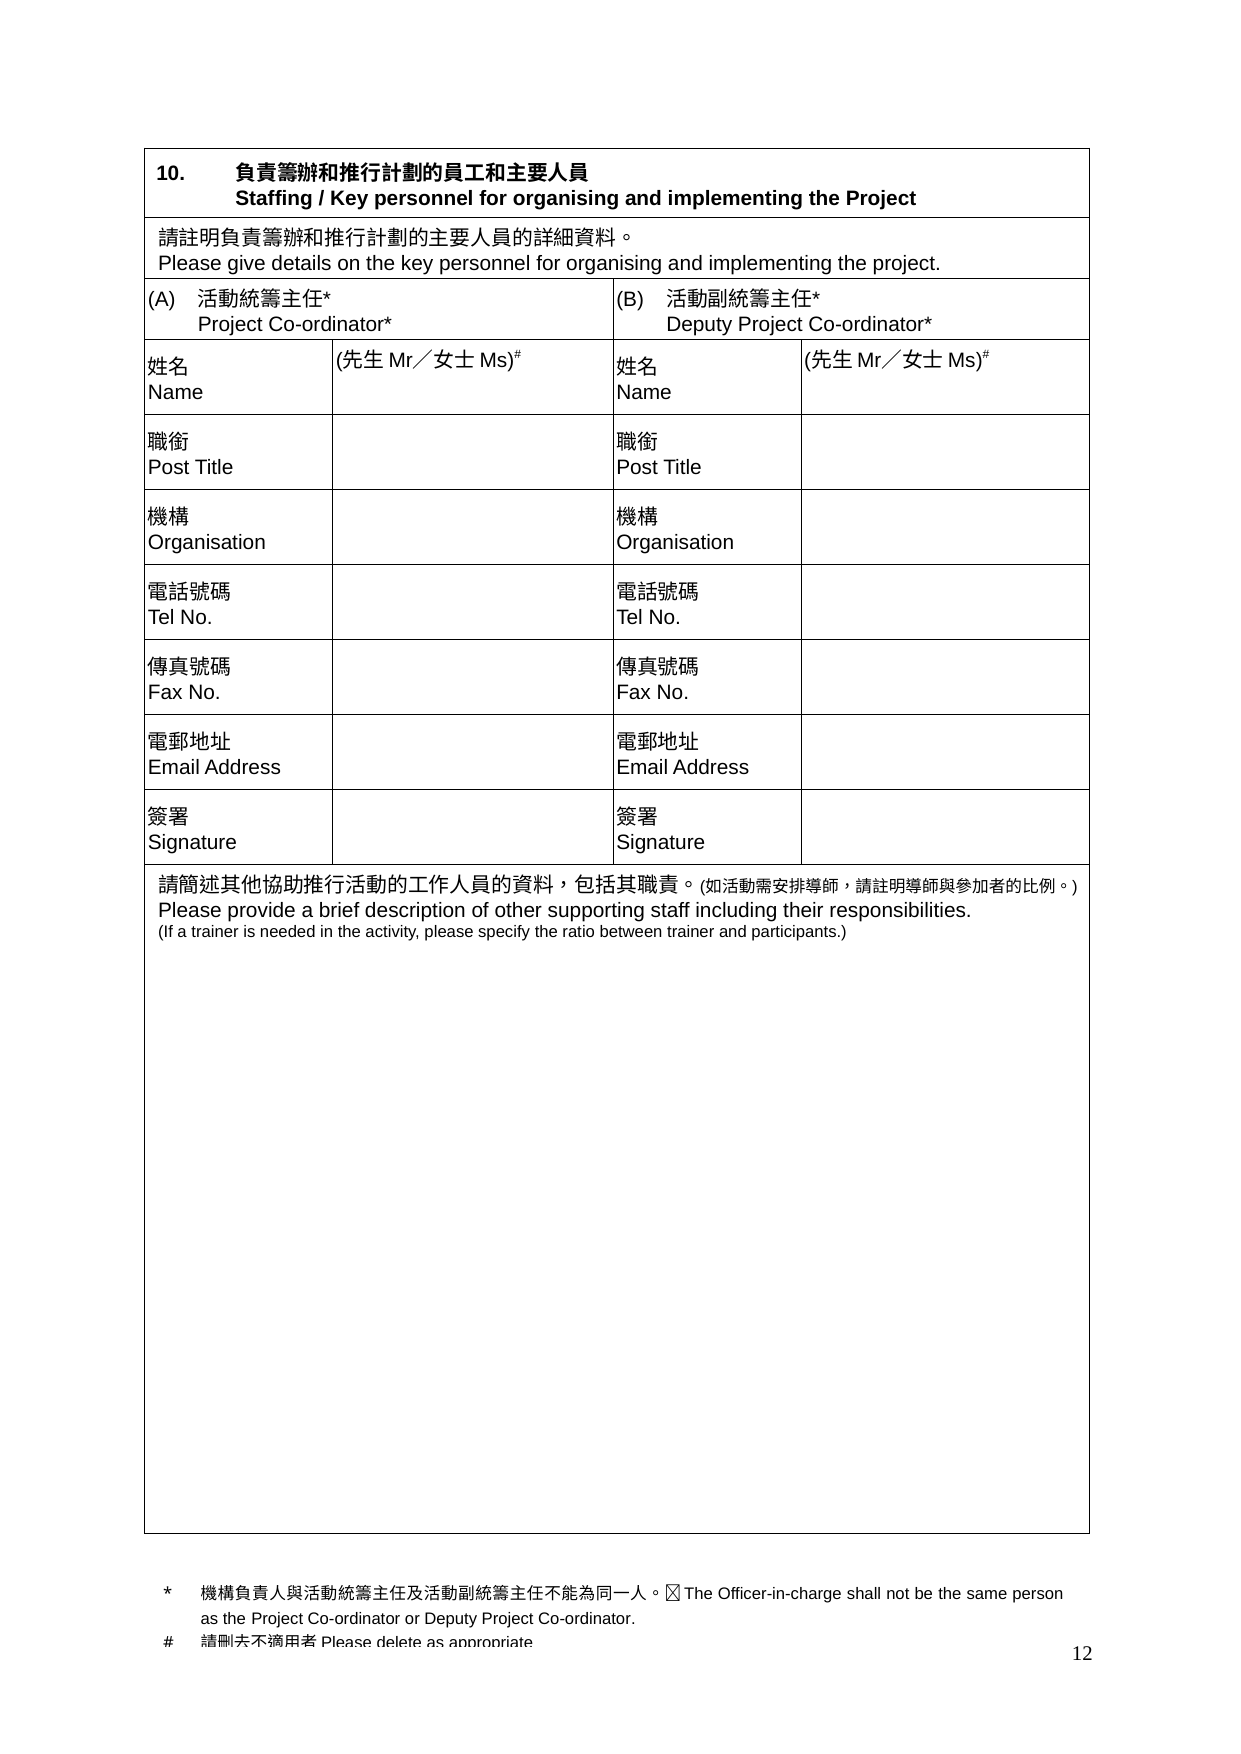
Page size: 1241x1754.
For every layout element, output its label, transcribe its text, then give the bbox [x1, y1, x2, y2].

table_cell [802, 715, 1089, 789]
table_cell 負責籌辦和推行計劃的員工和主要人員 Staffing / Key personnel for organising and implementing the Project [145, 149, 1089, 217]
table_cell 電話號碼 Tel No. [614, 565, 801, 639]
table_cell [333, 715, 613, 789]
table_cell (先生Mr／女士Ms)# [802, 340, 1089, 414]
table_cell 簽署 Signature [145, 790, 332, 864]
table_cell [802, 415, 1089, 489]
table_cell 請註明負責籌辦和推行計劃的主要人員的詳細資料。 Please give details on the key personnel for organising and implementing the project. [145, 218, 1089, 278]
table_cell 機構 Organisation [614, 490, 801, 564]
table_cell 請簡述其他協助推行活動的工作人員的資料，包括其職責。(如活動需安排導師，請註明導師與參加者的比例。) Please provide a brief description of other supporting staff including their responsibilities. (If a trainer is needed in the activity, please specify the ratio between trainer and participants.) [145, 865, 1089, 1533]
table_cell 簽署 Signature [614, 790, 801, 864]
table_cell 電郵地址 Email Address [614, 715, 801, 789]
table_cell 電話號碼 Tel No. [145, 565, 332, 639]
table_cell [333, 565, 613, 639]
table_cell (先生Mr／女士Ms)# [333, 340, 613, 414]
table_cell 職銜 Post Title [614, 415, 801, 489]
table_cell 姓名 Name [614, 340, 801, 414]
table_cell 姓名 Name [145, 340, 332, 414]
table_cell [333, 490, 613, 564]
table_cell 傳真號碼 Fax No. [614, 640, 801, 714]
table_cell 機構 Organisation [145, 490, 332, 564]
table_cell [333, 640, 613, 714]
table_cell [802, 640, 1089, 714]
table_cell [802, 490, 1089, 564]
table_cell [333, 790, 613, 864]
table_cell [802, 790, 1089, 864]
table_cell (A) 活動統籌主任* Project Co-ordinator* [145, 279, 613, 339]
table_cell [333, 415, 613, 489]
table_cell (B) 活動副統籌主任* Deputy Project Co-ordinator* [614, 279, 1089, 339]
table_cell 電郵地址 Email Address [145, 715, 332, 789]
table_cell 傳真號碼 Fax No. [145, 640, 332, 714]
table_cell [802, 565, 1089, 639]
table_cell 職銜 Post Title [145, 415, 332, 489]
